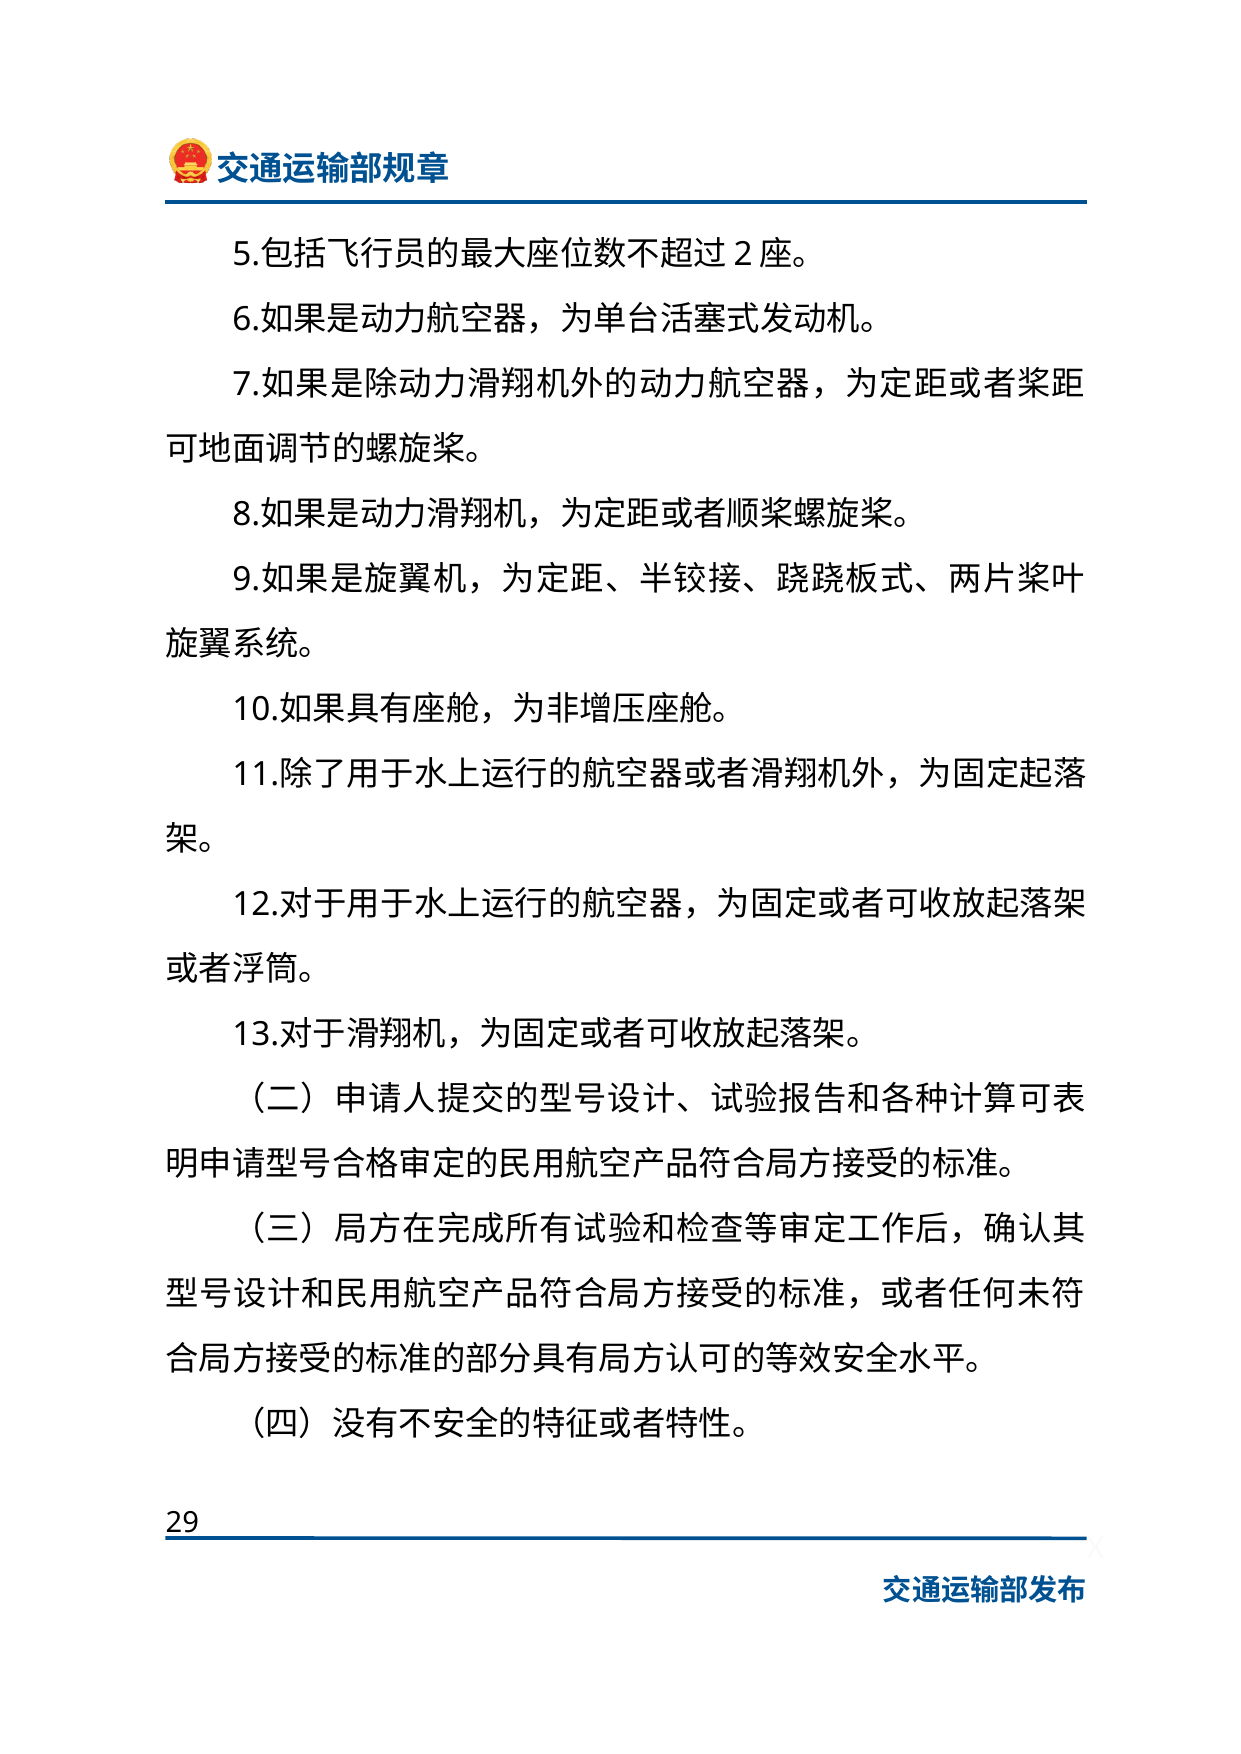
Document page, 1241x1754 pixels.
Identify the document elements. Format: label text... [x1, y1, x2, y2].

text （三）局方在完成所有试验和检查等审定工作后，确认其型号设计和民用航空产品符合局方接受的标准，或者任何未符合局方接受的标准的部分具有局方认可的等效安全水平。 [165, 1194, 1087, 1267]
text （二）申请人提交的型号设计、试验报告和各种计算可表明申请型号合格审定的民用航空产品符合局方接受的标准。 [165, 1064, 1087, 1194]
text 7.如果是除动力滑翔机外的动力航空器，为定距或者桨距可地面调节的螺旋桨。 [165, 349, 1087, 479]
text 6.如果是动力航空器，为单台活塞式发动机。 [165, 284, 1087, 349]
text （四）没有不安全的特征或者特性。 [165, 1389, 1087, 1454]
text 13.对于滑翔机，为固定或者可收放起落架。 [165, 999, 1087, 1064]
text 11.除了用于水上运行的航空器或者滑翔机外，为固定起落架。 [165, 739, 1087, 869]
text 9.如果是旋翼机，为定距、半铰接、跷跷板式、两片桨叶旋翼系统。 [165, 544, 1087, 674]
text 10.如果具有座舱，为非增压座舱。 [165, 674, 1087, 739]
text 5.包括飞行员的最大座位数不超过2座。 [165, 219, 1087, 284]
text 12.对于用于水上运行的航空器，为固定或者可收放起落架或者浮筒。 [165, 869, 1087, 999]
text 8.如果是动力滑翔机，为定距或者顺桨螺旋桨。 [165, 479, 1087, 544]
picture [165, 136, 216, 187]
text （三）局方在完成所有试验和检查等审定工作后，确认其型号设计和民用航空产品符合局方接受的标准，或者任何未符合局方接受的标准的部分具有局方认可的等效安全水平。 [165, 1315, 1087, 1389]
